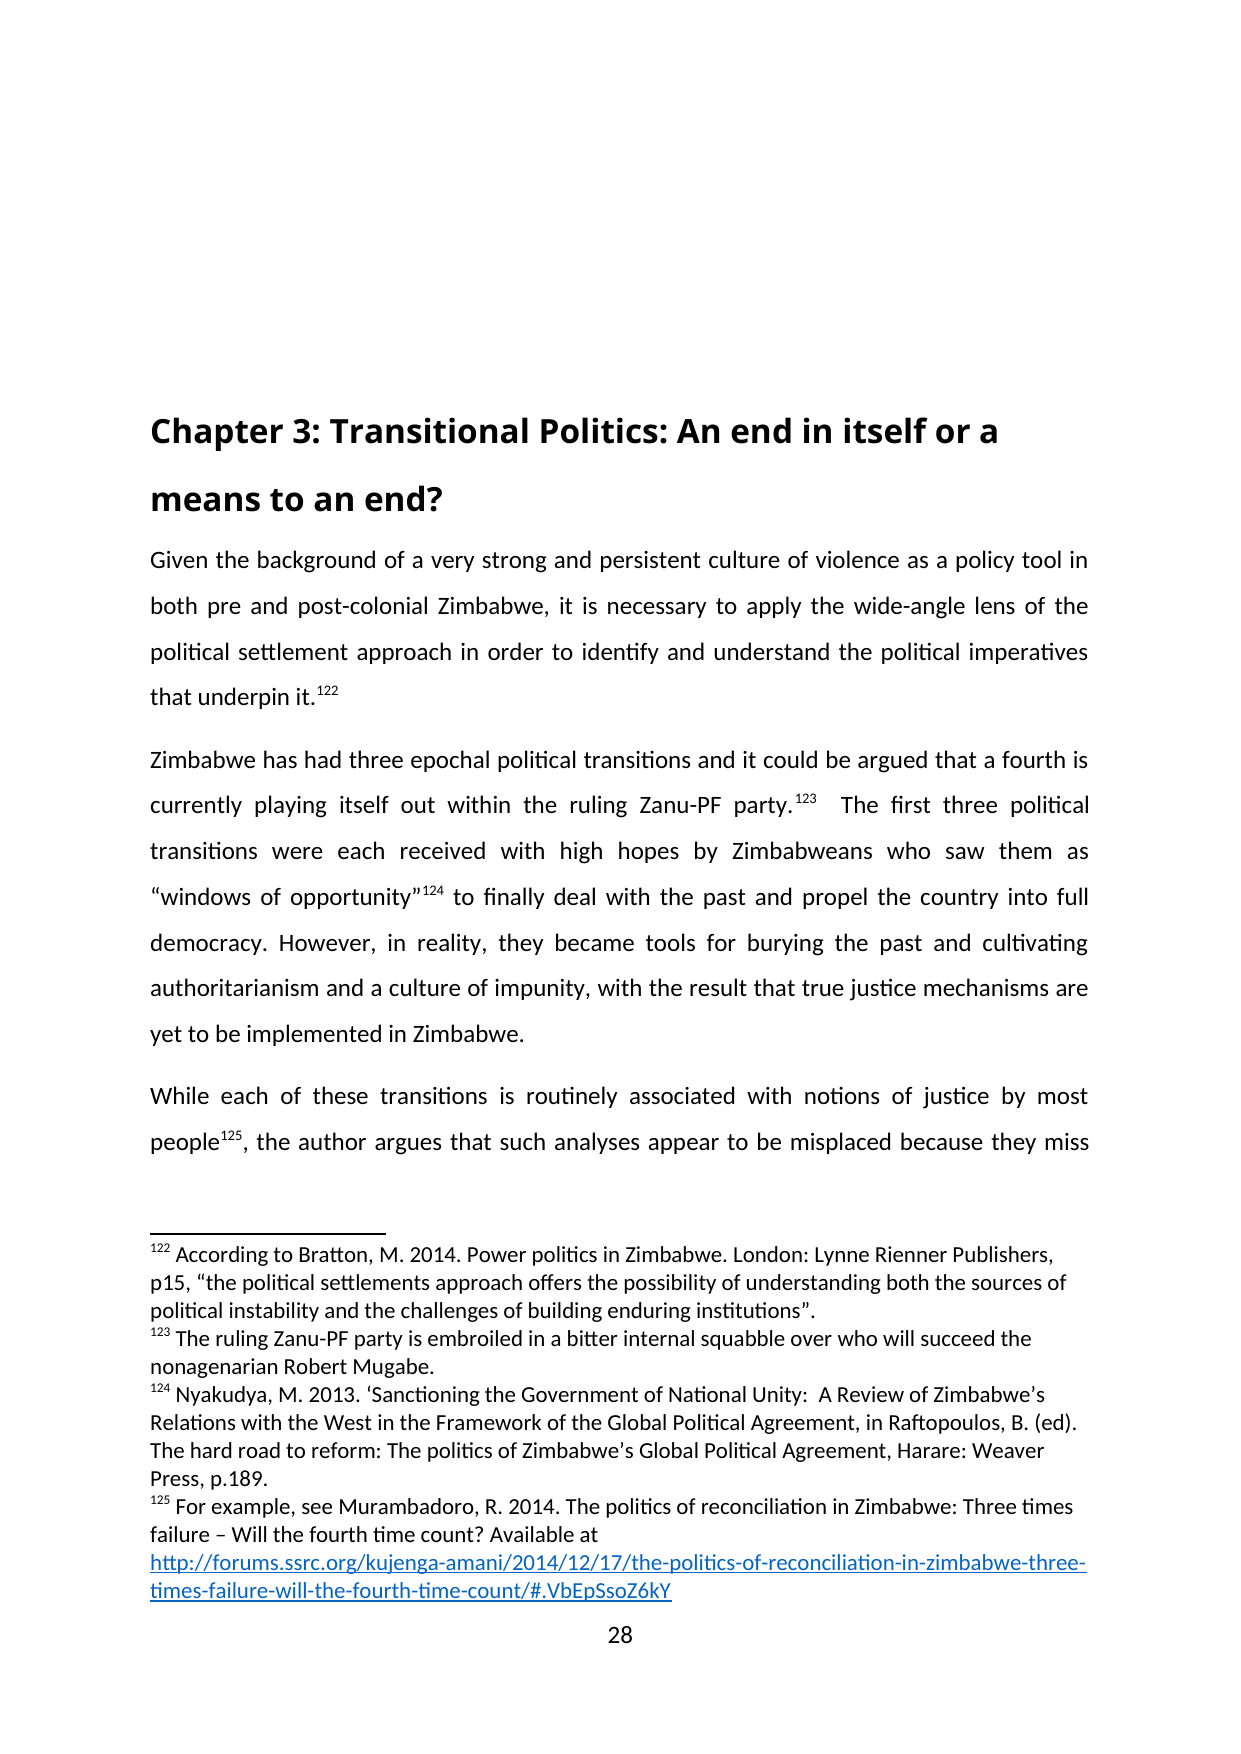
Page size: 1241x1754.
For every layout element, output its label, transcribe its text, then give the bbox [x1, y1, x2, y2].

subtitle Chapter 3: Transitional Politics: An end in itself or a means to an end? [150, 408, 1090, 521]
text Zimbabwe has had three epochal political transitions and it could be argued that a fourth is currently playing itself out within the ruling Zanu-PF party. The first three political transitions were each received with high hopes by Zimbabweans who saw them as “windows of opportunity” to finally deal with the past and propel the country into full democracy. However, in reality, they became tools for burying the past and cultivating authoritarianism and a culture of impunity, with the result that true justice mechanisms are yet to be implemented in Zimbabwe. [150, 744, 1090, 1049]
text While each of these transitions is routinely associated with notions of justice by most people, the author argues that such analyses appear to be misplaced because they miss the crucial point, which is that they were about securing political stability and survival for the government, above all else. [150, 1081, 1090, 1157]
text Given the background of a very strong and persistent culture of violence as a policy tool in both pre and post-colonial Zimbabwe, it is necessary to apply the wide-angle lens of the political settlement approach in order to identify and understand the political imperatives that underpin it. [150, 544, 1090, 712]
